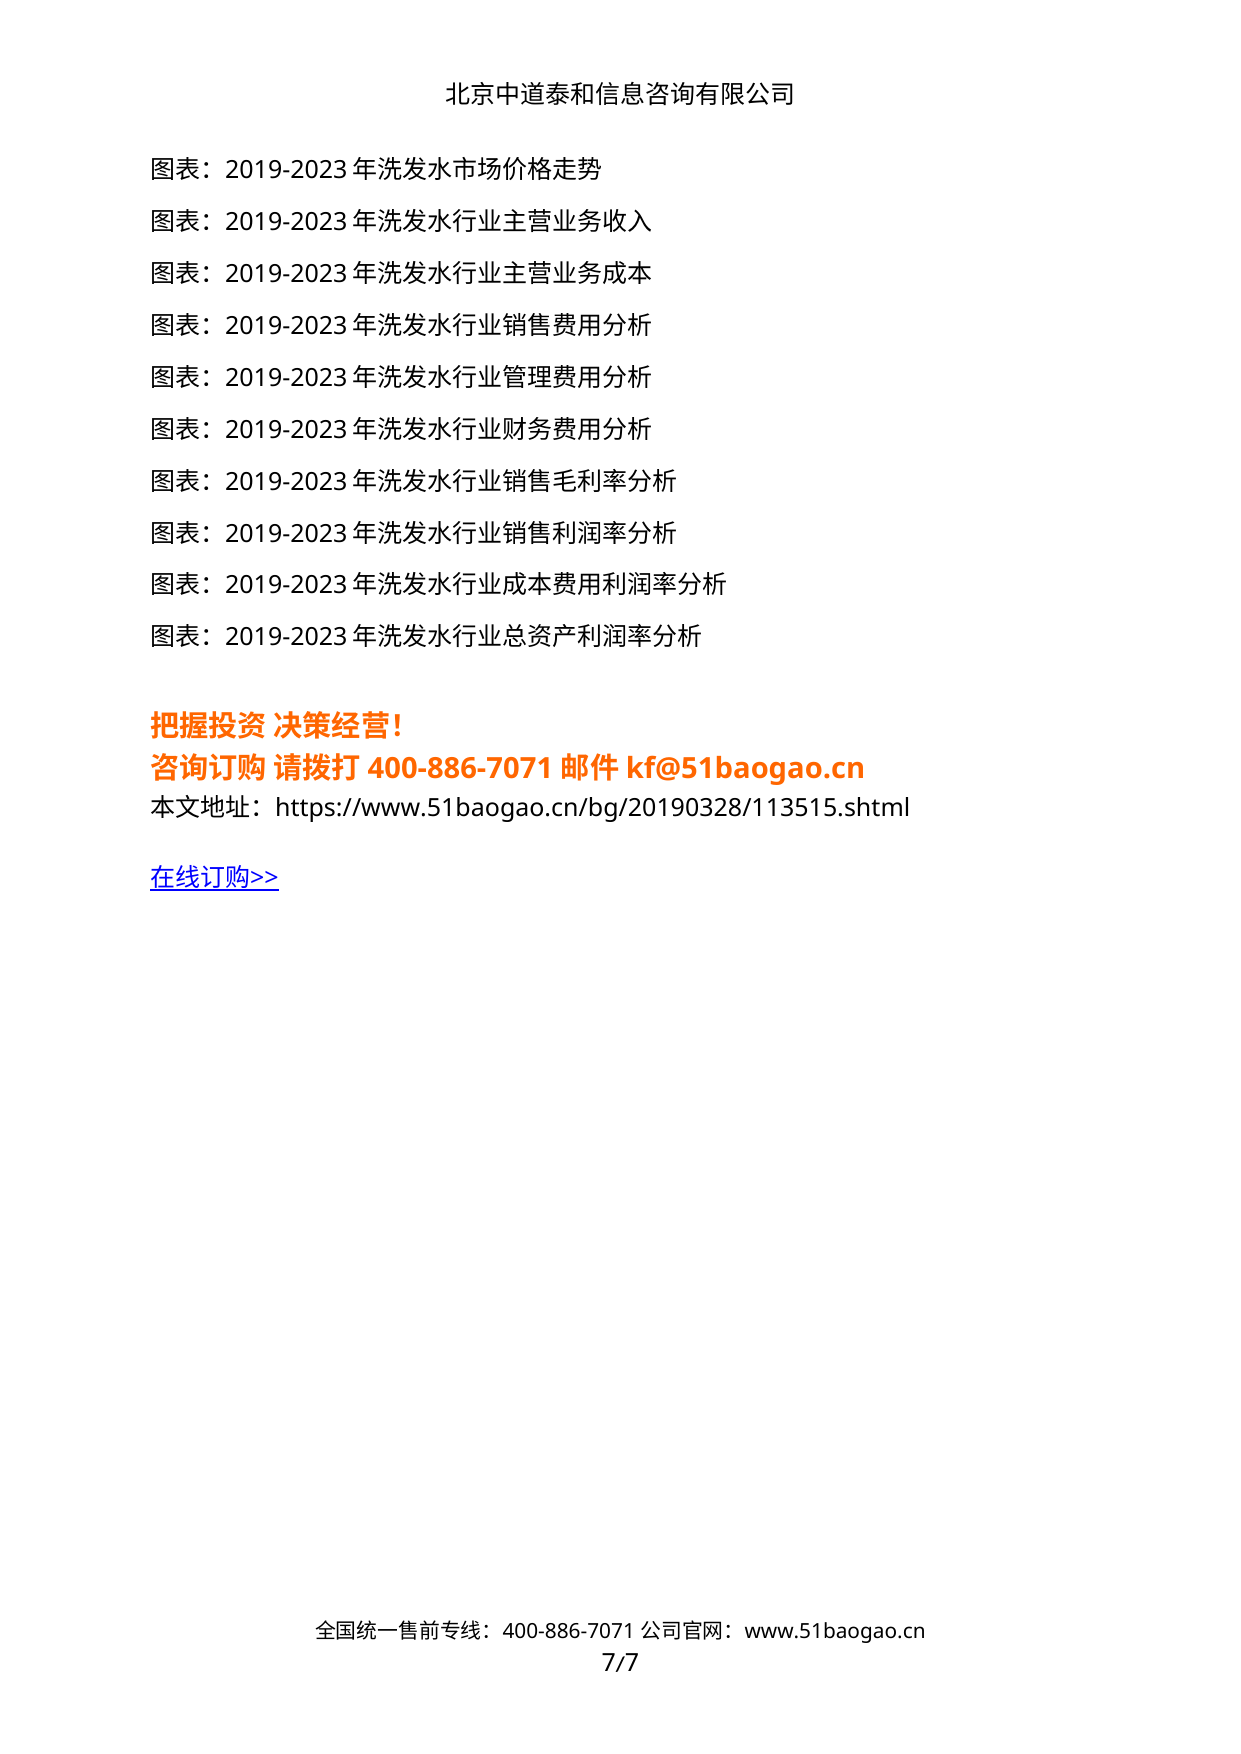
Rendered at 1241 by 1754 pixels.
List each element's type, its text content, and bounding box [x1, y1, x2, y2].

text 图表：2019-2023年洗发水行业销售费用分析 [150, 306, 1090, 342]
text 图表：2019-2023年洗发水行业管理费用分析 [150, 357, 1090, 394]
text 图表：2019-2023年洗发水行业销售利润率分析 [150, 513, 1090, 549]
text 图表：2019-2023年洗发水行业销售毛利率分析 [150, 461, 1090, 497]
text 图表：2019-2023年洗发水市场价格走势 [150, 150, 1090, 186]
text 图表：2019-2023年洗发水行业主营业务收入 [150, 202, 1090, 238]
text 图表：2019-2023年洗发水行业主营业务成本 [150, 254, 1090, 290]
text 在线订购>> [150, 824, 1090, 894]
text 把握投资 决策经营！咨询订购 请拨打 400-886-7071 邮件 kf@51baogao.cn本文地址：https://www.51baogao.cn/bg/20190328/113515.shtml [150, 669, 1090, 824]
text 图表：2019-2023年洗发水行业财务费用分析 [150, 409, 1090, 446]
text 图表：2019-2023年洗发水行业总资产利润率分析 [150, 617, 1090, 653]
text 图表：2019-2023年洗发水行业成本费用利润率分析 [150, 565, 1090, 601]
